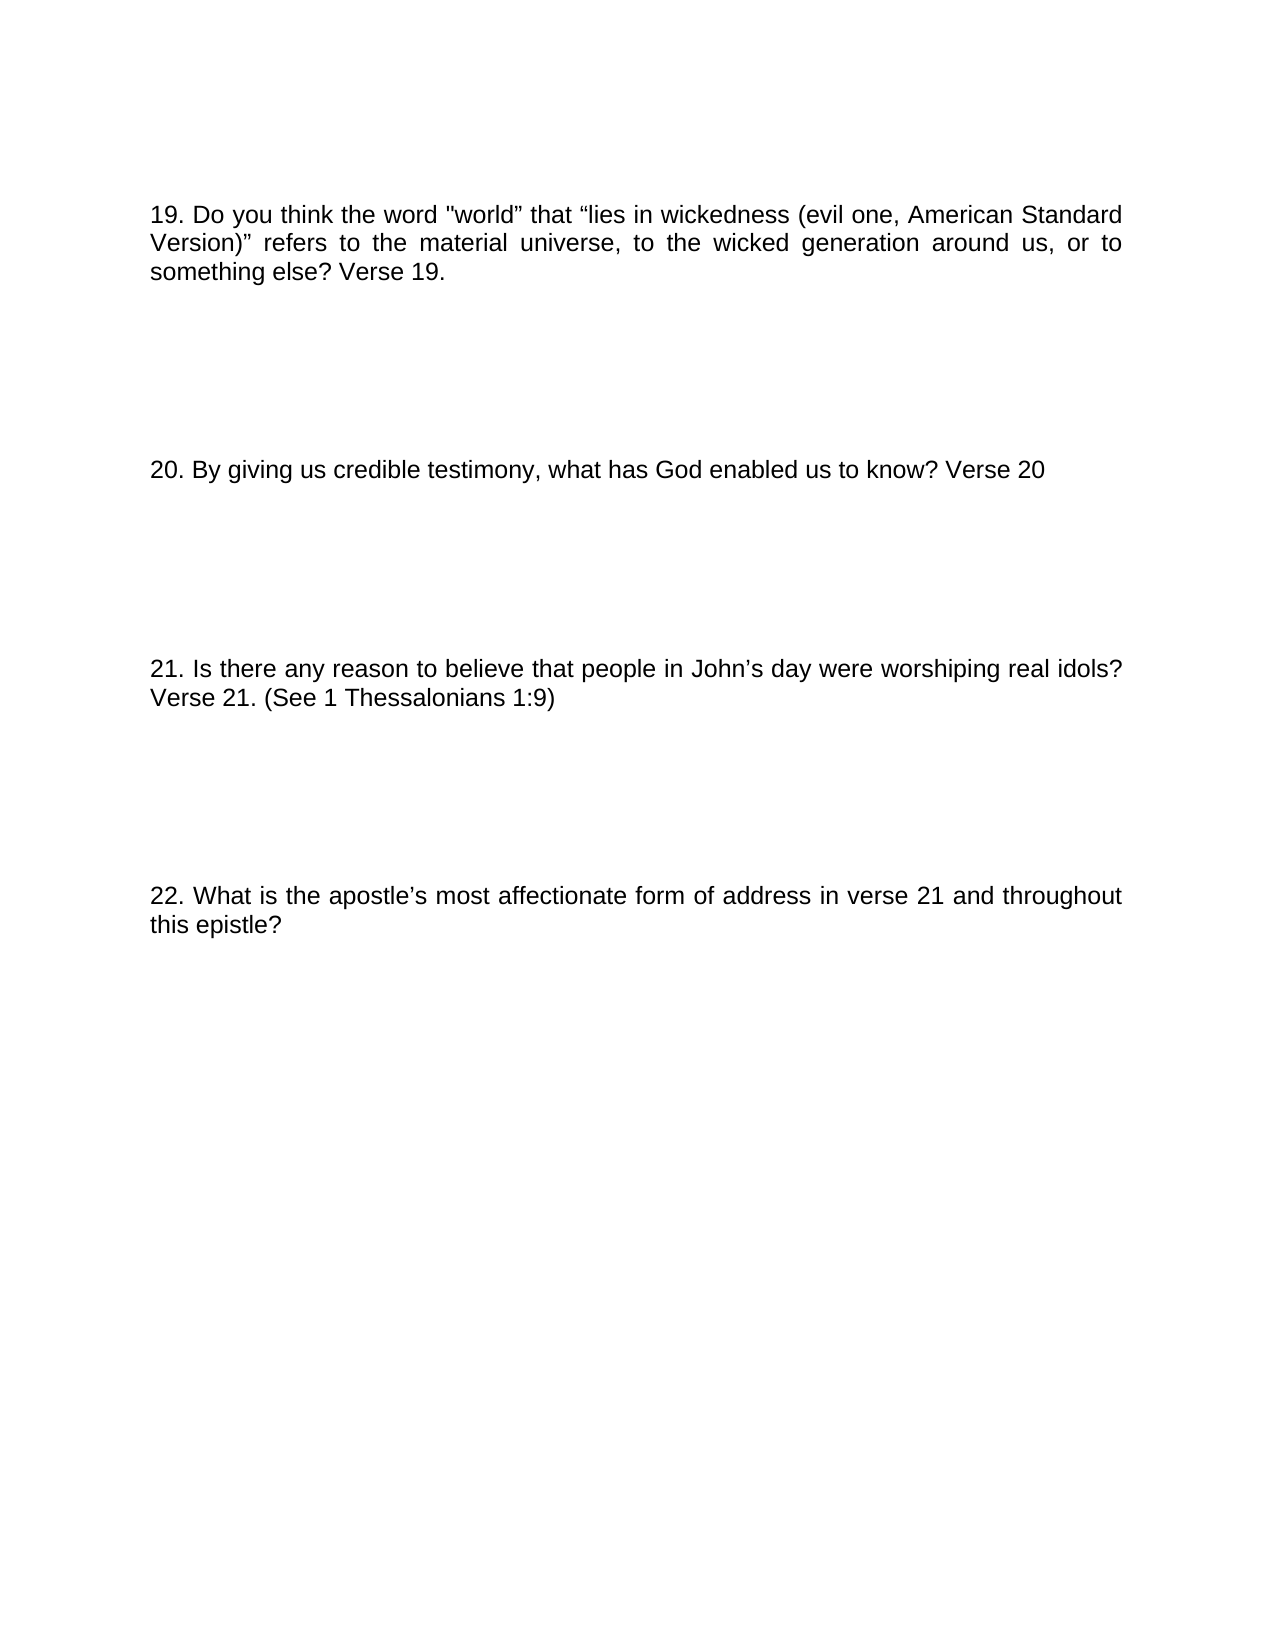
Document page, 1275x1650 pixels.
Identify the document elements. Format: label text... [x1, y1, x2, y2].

text 20. By giving us credible testimony, what has God enabled us to know? Verse 20 [150, 455, 1125, 484]
text 21. Is there any reason to believe that people in John’s day were worshiping real idols? Verse 21. (See 1 Thessalonians 1:9) [150, 654, 1125, 711]
text 19. Do you think the word "world” that “lies in wickedness (evil one, American Standard Version)” refers to the material universe, to the wicked generation around us, or to something else? Verse 19. [150, 199, 1125, 286]
text 22. What is the apostle’s most affectionate form of address in verse 21 and throughout this epistle? [150, 881, 1125, 938]
